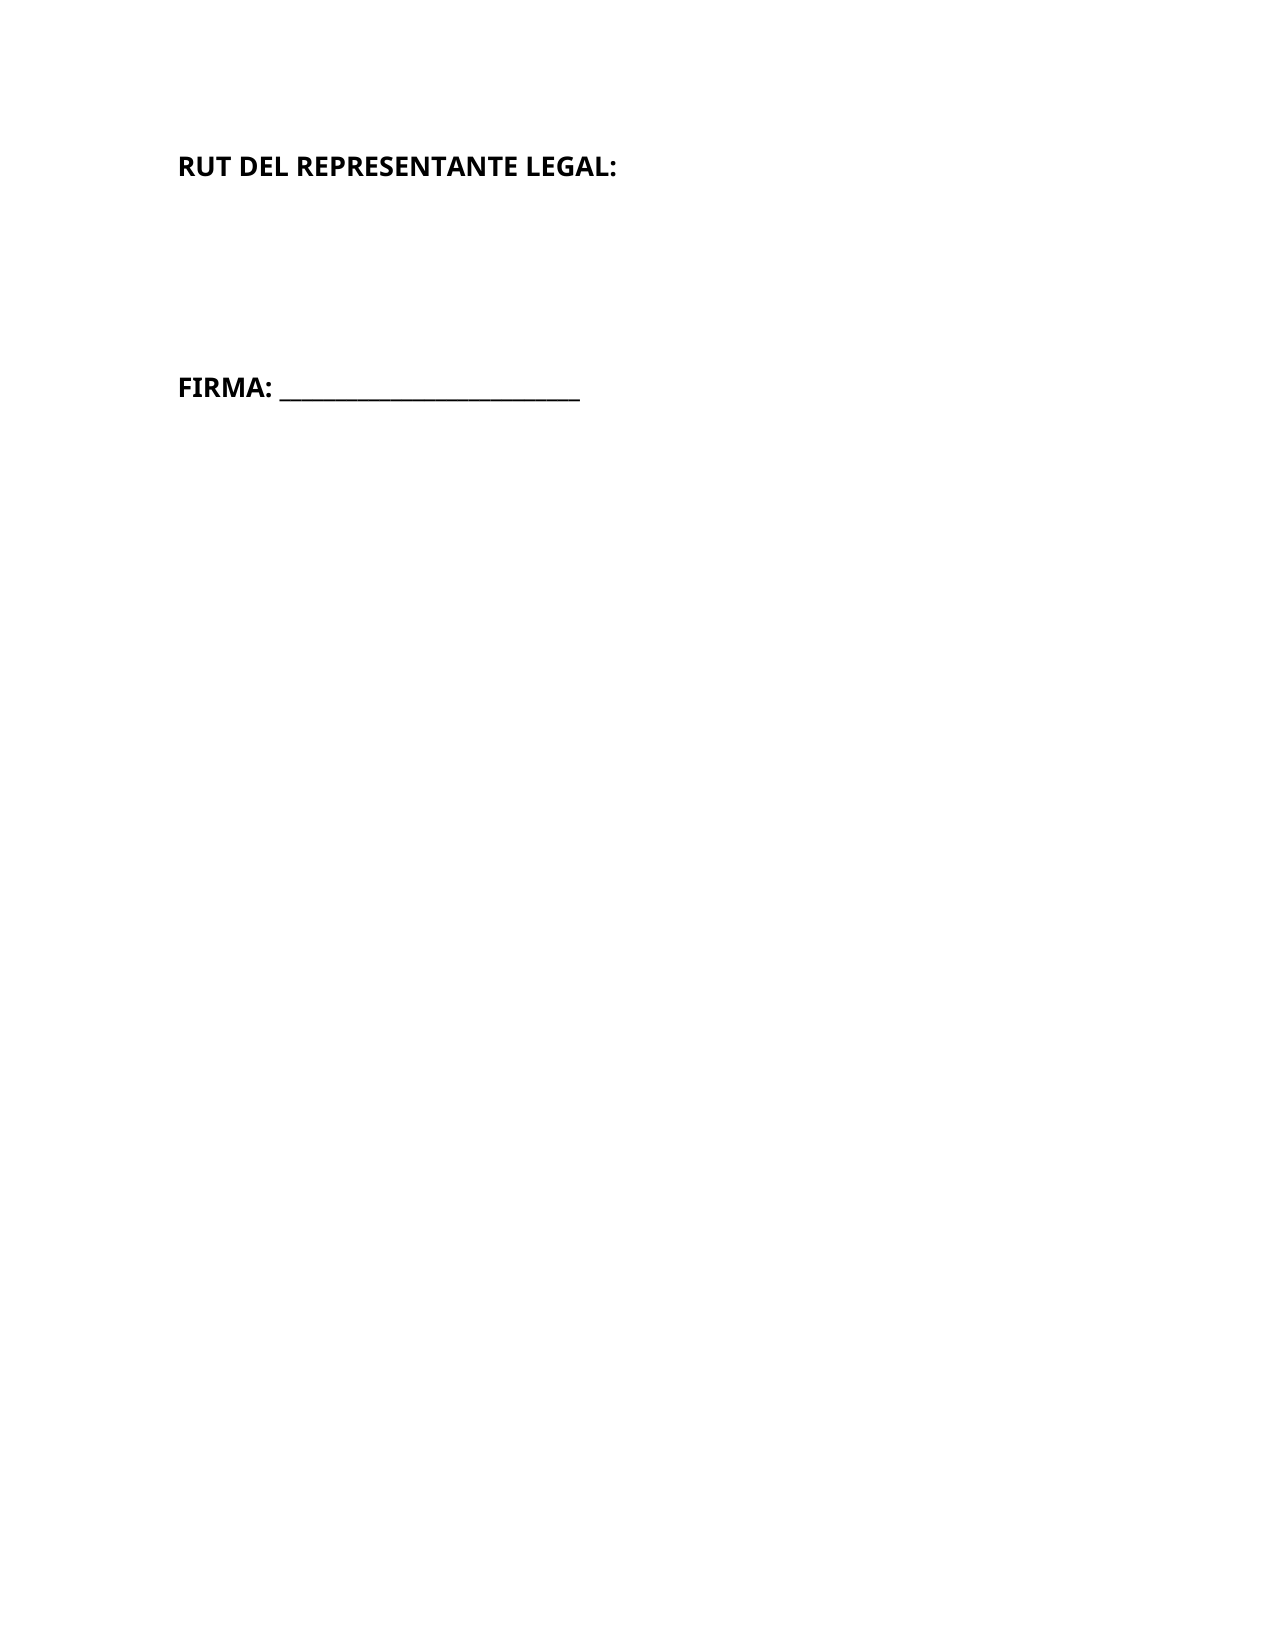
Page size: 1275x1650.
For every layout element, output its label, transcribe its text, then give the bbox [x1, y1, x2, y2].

text RUT DEL REPRESENTANTE LEGAL: [177, 148, 1098, 184]
text FIRMA: ___________________________ [177, 369, 1098, 406]
